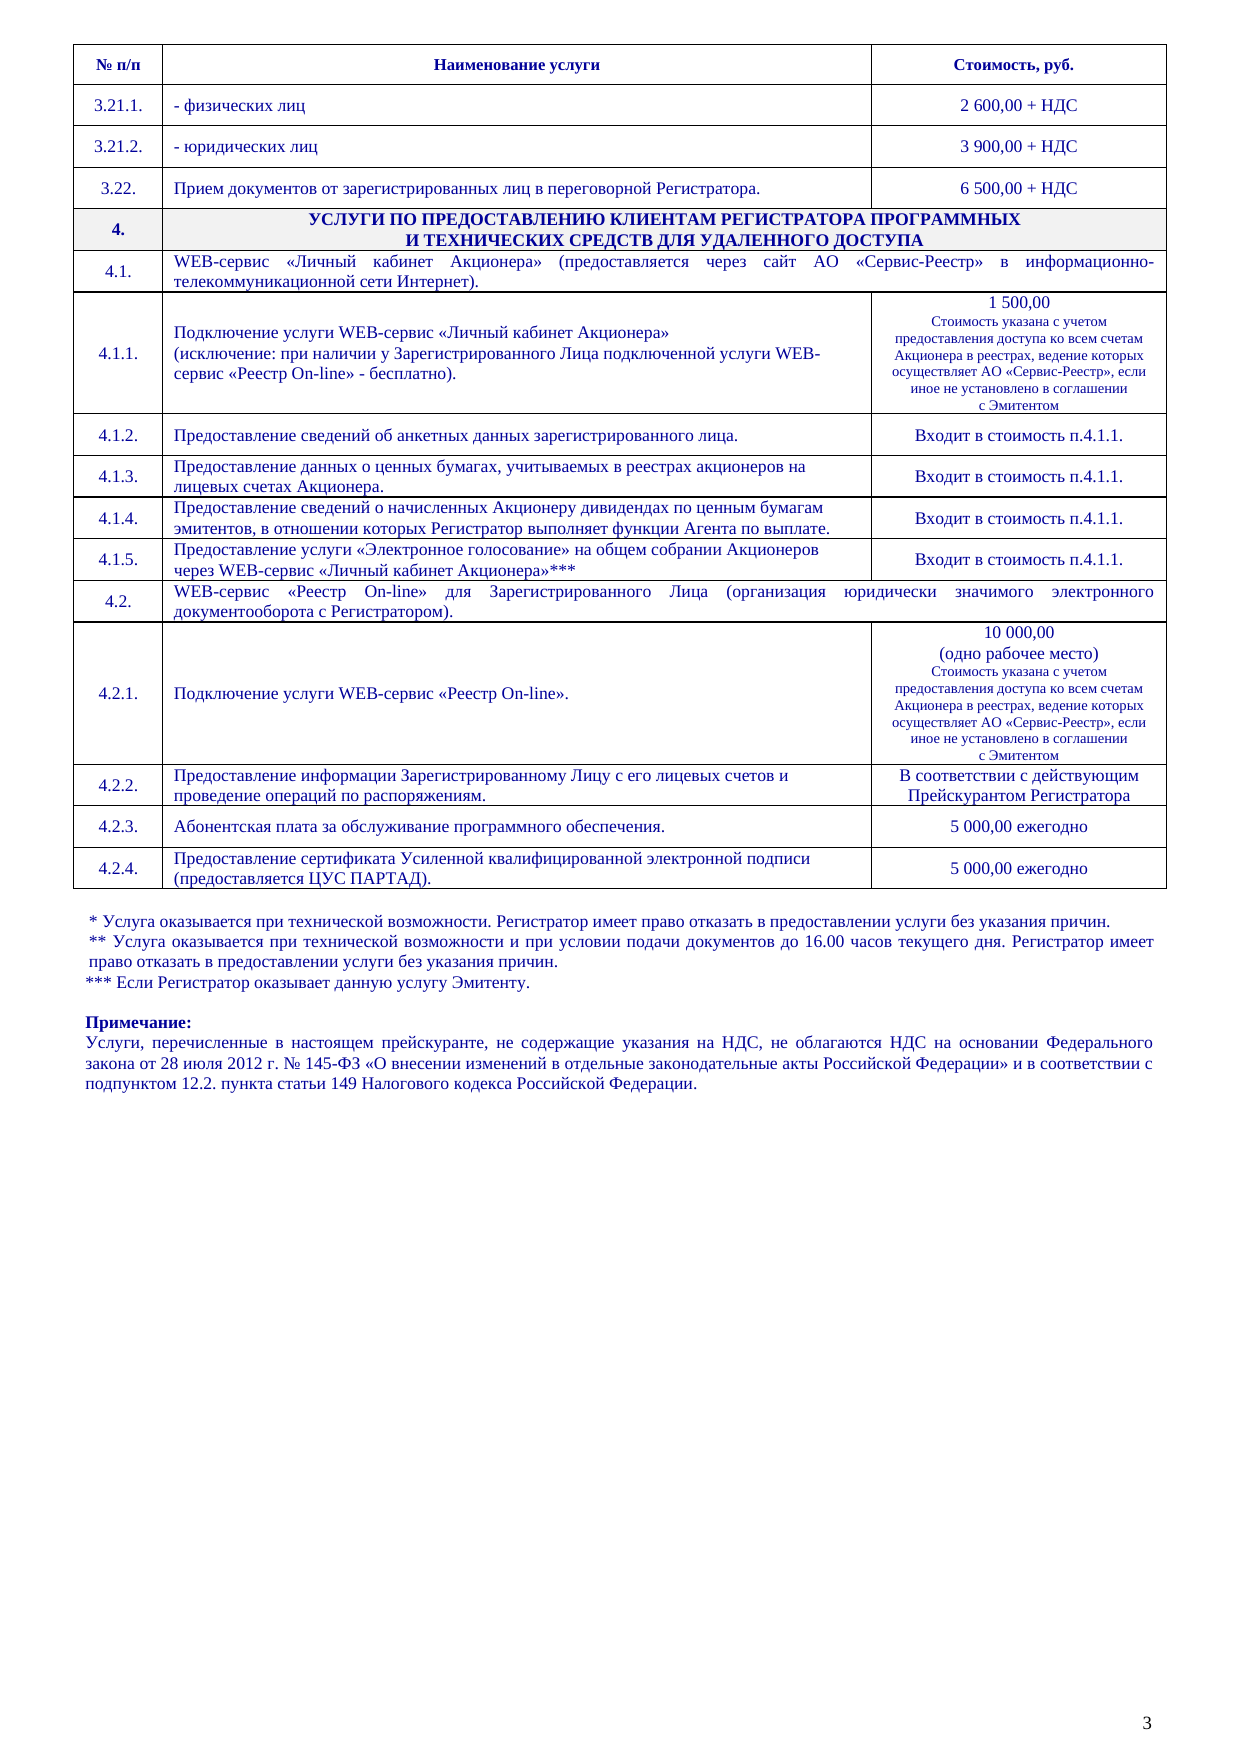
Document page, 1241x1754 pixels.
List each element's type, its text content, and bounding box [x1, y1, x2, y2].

table_cell 3 900,00 + НДС [872, 126, 1166, 167]
table_cell 4.2.3. [74, 806, 162, 847]
table_cell 4.2.4. [74, 848, 162, 888]
table_cell WEB-сервис «Личный кабинет Акционера» (предоставляется через сайт АО «Сервис-Реестр» в информационно-телекоммуникационной сети Интернет). [163, 251, 1166, 291]
table_header Стоимость, руб. [872, 45, 1166, 84]
table_cell 2 600,00 + НДС [872, 85, 1166, 125]
table_cell Входит в стоимость п.4.1.1. [872, 414, 1166, 455]
table_cell Входит в стоимость п.4.1.1. [872, 456, 1166, 496]
table_cell Предоставление услуги «Электронное голосование» на общем собрании Акционеров через WEB-сервис «Личный кабинет Акционера»*** [163, 539, 871, 580]
table_cell В соответствии с действующим Прейскурантом Регистратора [872, 765, 1166, 805]
table_cell - юридических лиц [163, 126, 871, 167]
table_cell Прием документов от зарегистрированных лиц в переговорной Регистратора. [163, 168, 871, 208]
table_cell 10 000,00 (одно рабочее место) Стоимость указана с учетом предоставления доступа ко всем счетам Акционера в реестрах, ведение которых осуществляет АО «Сервис-Реестр», если иное не установлено в соглашении с Эмитентом [872, 623, 1166, 764]
table_cell WEB-сервис «Реестр On-line» для Зарегистрированного Лица (организация юридически значимого электронного документооборота с Регистратором). [163, 581, 1166, 621]
table_cell Предоставление сертификата Усиленной квалифицированной электронной подписи (предоставляется ЦУС ПАРТАД). [163, 848, 871, 888]
table_cell Подключение услуги WEB-сервис «Реестр On-line». [163, 623, 871, 764]
table_cell 4.1.3. [74, 456, 162, 496]
table_cell 5 000,00 ежегодно [872, 806, 1166, 847]
table_cell 4.1.5. [74, 539, 162, 580]
table_header Наименование услуги [163, 45, 871, 84]
table_cell Подключение услуги WEB-сервис «Личный кабинет Акционера» (исключение: при наличии у Зарегистрированного Лица подключенной услуги WEB-сервис «Реестр On-line» - бесплатно). [163, 293, 871, 413]
table_cell Входит в стоимость п.4.1.1. [872, 539, 1166, 580]
table_cell Предоставление информации Зарегистрированному Лицу с его лицевых счетов и проведение операций по распоряжениям. [163, 765, 871, 805]
table_cell 3.21.1. [74, 85, 162, 125]
table_cell УСЛУГИ ПО ПРЕДОСТАВЛЕНИЮ КЛИЕНТАМ РЕГИСТРАТОРА ПРОГРАММНЫХ И ТЕХНИЧЕСКИХ СРЕДСТВ ДЛЯ УДАЛЕННОГО ДОСТУПА [163, 209, 1166, 250]
table_cell 4.2. [74, 581, 162, 621]
table_cell Предоставление сведений об анкетных данных зарегистрированного лица. [163, 414, 871, 455]
table_cell Входит в стоимость п.4.1.1. [872, 498, 1166, 538]
table_cell Предоставление сведений о начисленных Акционеру дивидендах по ценным бумагам эмитентов, в отношении которых Регистратор выполняет функции Агента по выплате. [163, 498, 871, 538]
table_cell - физических лиц [163, 85, 871, 125]
table_cell 4. [74, 209, 162, 250]
table_cell 4.1.2. [74, 414, 162, 455]
table_cell * Услуга оказывается при технической возможности. Регистратор имеет право отказать в предоставлении услуги без указания причин. ** Услуга оказывается при технической возможности и при условии подачи документов до 16.00 часов текущего дня. Регистратор имеет право отказать в предоставлении услуги без указания причин. *** Если Регистратор оказывает данную услугу Эмитенту. Примечание: Услуги, перечисленные в настоящем прейскуранте, не содержащие указания на НДС, не облагаются НДС на основании Федерального закона от 28 июля 2012 г. № 145-ФЗ «О внесении изменений в отдельные законодательные акты Российской Федерации» и в соответствии с подпунктом 12.2. пункта статьи 149 Налогового кодекса Российской Федерации. [74, 889, 1167, 1100]
table_cell 3.22. [74, 168, 162, 208]
table_cell 4.1. [74, 251, 162, 291]
table_header № п/п [74, 45, 162, 84]
table_cell 3.21.2. [74, 126, 162, 167]
table_cell 4.2.2. [74, 765, 162, 805]
table_cell 1 500,00 Стоимость указана с учетом предоставления доступа ко всем счетам Акционера в реестрах, ведение которых осуществляет АО «Сервис-Реестр», если иное не установлено в соглашении с Эмитентом [872, 293, 1166, 413]
table_cell Предоставление данных о ценных бумагах, учитываемых в реестрах акционеров на лицевых счетах Акционера. [163, 456, 871, 496]
table_cell Абонентская плата за обслуживание программного обеспечения. [163, 806, 871, 847]
table_cell 4.1.4. [74, 498, 162, 538]
table_cell 4.2.1. [74, 623, 162, 764]
table_cell 4.1.1. [74, 293, 162, 413]
table_cell 5 000,00 ежегодно [872, 848, 1166, 888]
table_cell 6 500,00 + НДС [872, 168, 1166, 208]
